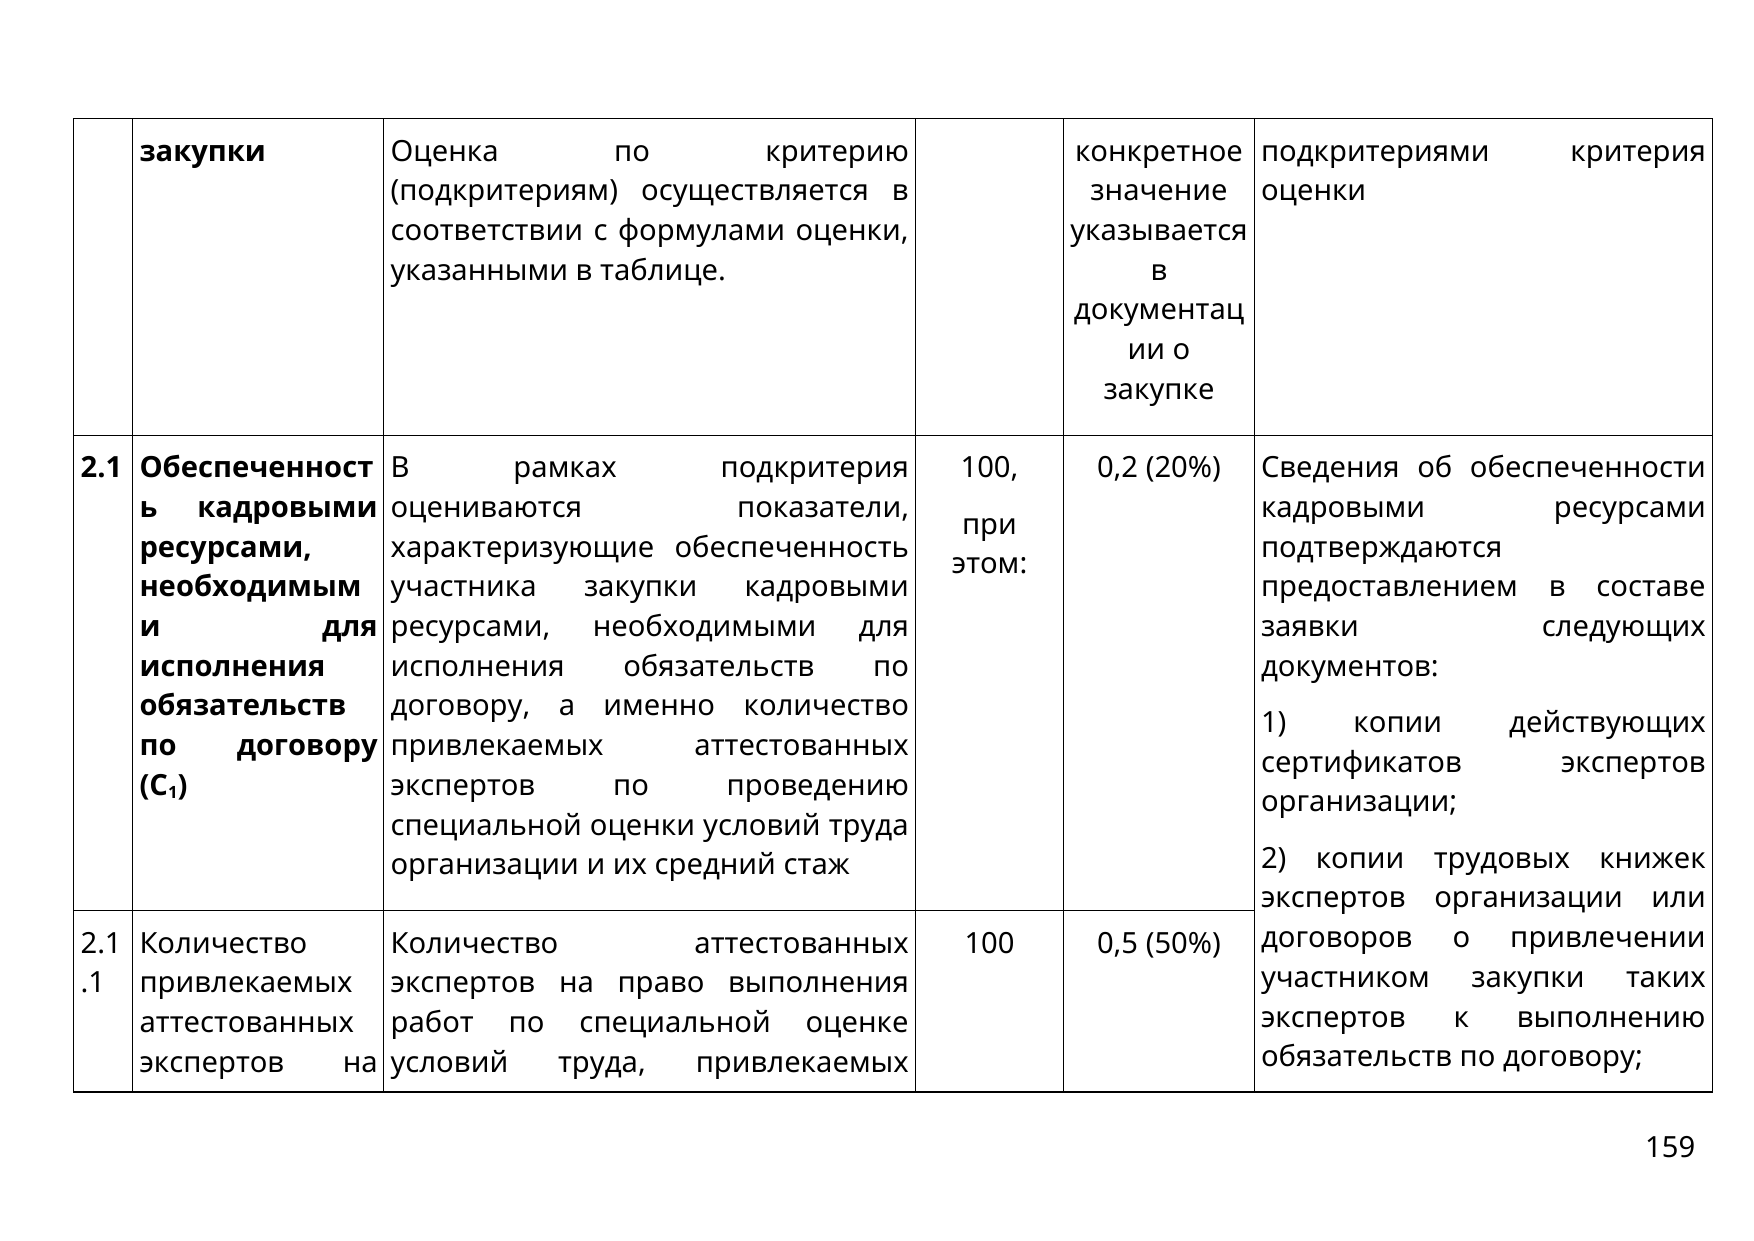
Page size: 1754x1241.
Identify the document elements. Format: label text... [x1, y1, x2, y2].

table_cell Обеспеченность кадровыми ресурсами, необходимыми для исполнения обязательств по договору (С1) [133, 436, 383, 910]
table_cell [133, 119, 383, 435]
table_cell 2. [74, 119, 132, 435]
table_cell 100, при этом: [916, 436, 1063, 910]
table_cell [1255, 119, 1712, 435]
table_cell В рамках подкритерия оцениваются показатели, характеризующие обеспеченность участника закупки кадровыми ресурсами, необходимыми для исполнения обязательств по договору, а именно количество привлекаемых аттестованных экспертов по проведению специальной оценки условий труда организации и их средний стаж [384, 436, 915, 910]
table_cell 2.1.1 [74, 911, 132, 1091]
table_cell 100 [916, 911, 1063, 1091]
table_cell 2.1 [74, 436, 132, 910]
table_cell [133, 911, 383, 1091]
table_cell - [916, 119, 1063, 435]
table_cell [384, 119, 915, 435]
table_cell 0,5 (50%) [1064, 911, 1254, 1091]
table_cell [1064, 119, 1254, 435]
table_cell Сведения об обеспеченности кадровыми ресурсами подтверждаются предоставлением в составе заявки следующих документов: 1) копии действующих сертификатов экспертов организации; 2) копии трудовых книжек экспертов организации или договоров о привлечении участником закупки таких экспертов к выполнению обязательств по договору; 3) справка о кадровых ресурсах, включающая в себя информацию о стаже работы соответствующего лица в качестве аттестованного эксперта на право выполнения работ по специальной оценке условий труда. При расчете показателя среднего стажа учитывается стаж работы соответствующего лица в качестве аттестованного эксперта на право выполнения работ по специальной оценке условий труда во всех организациях, в том числе у участника закупки. [1255, 436, 1712, 1091]
table_cell 0,2 (20%) [1064, 436, 1254, 910]
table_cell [384, 911, 915, 1091]
